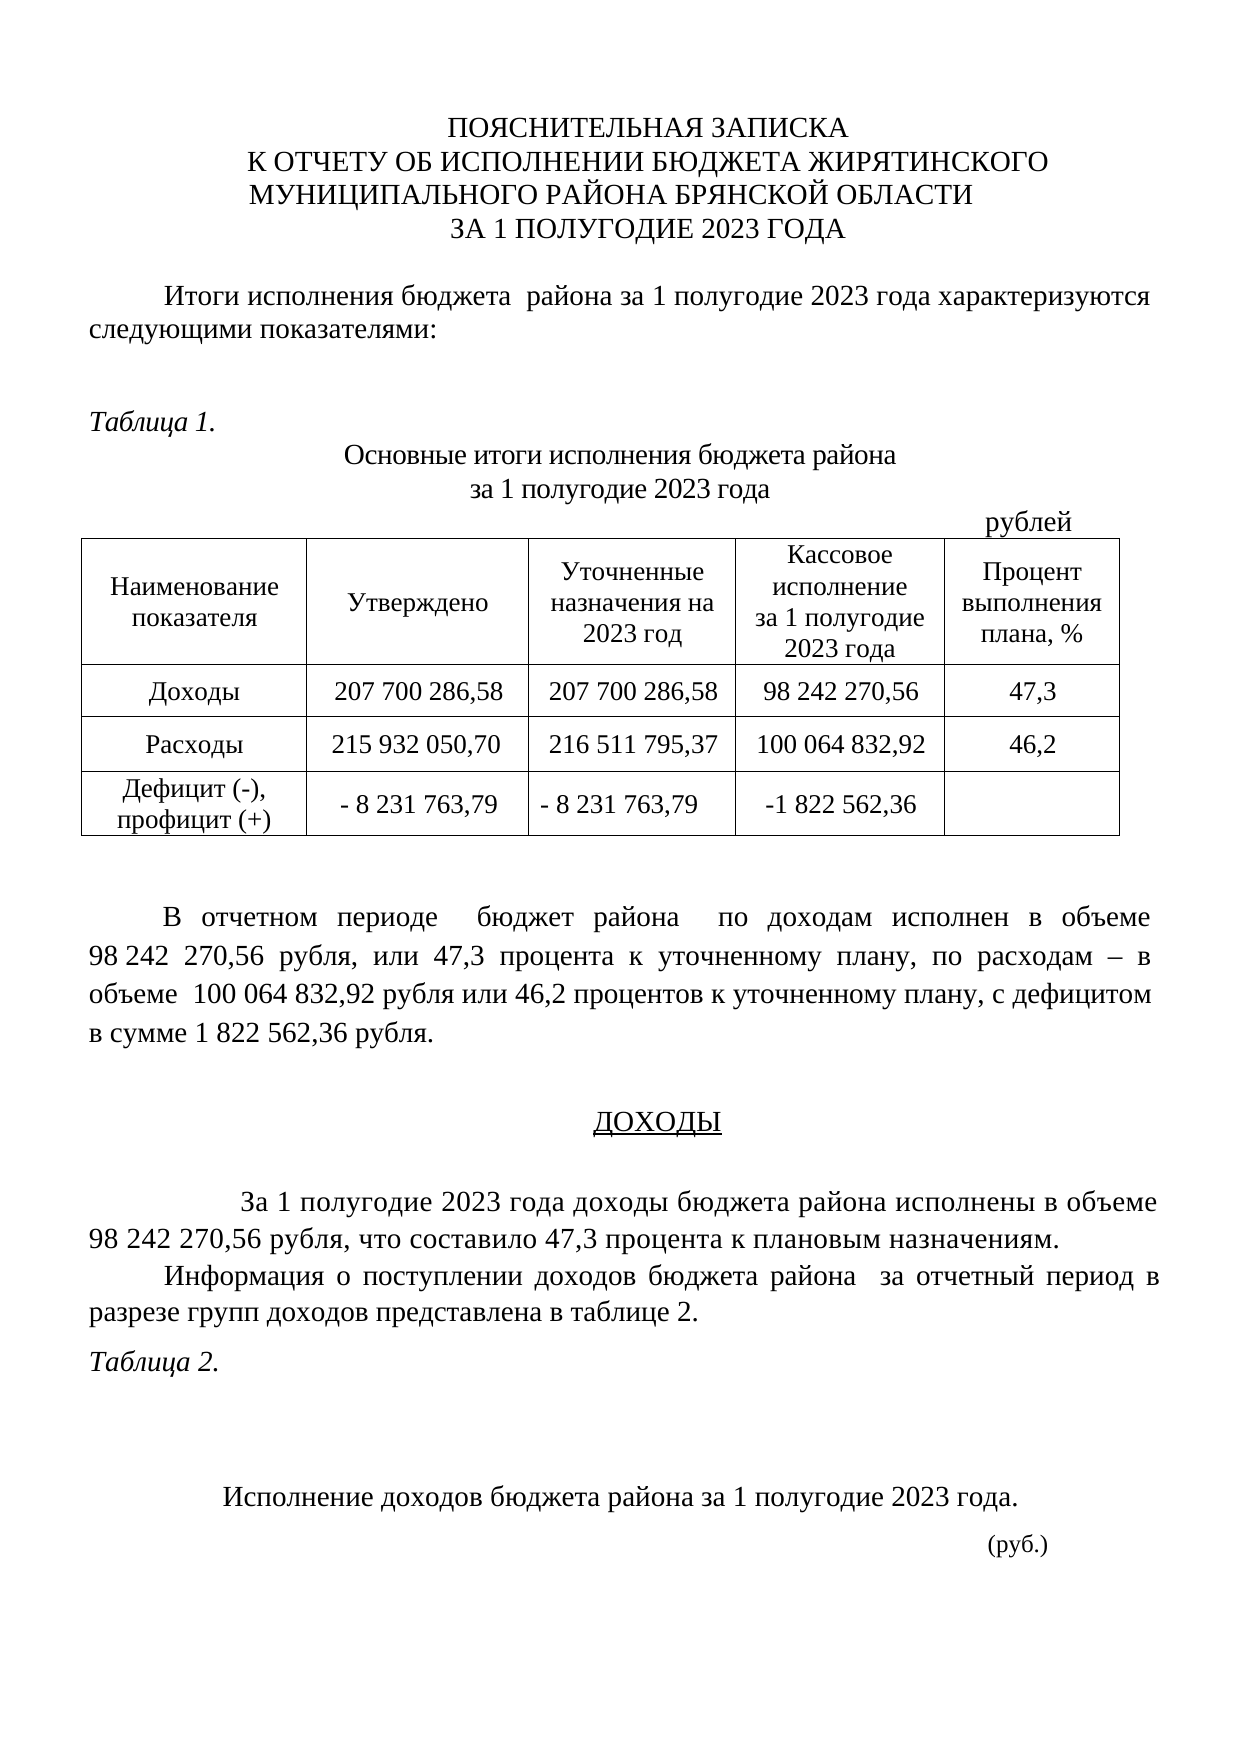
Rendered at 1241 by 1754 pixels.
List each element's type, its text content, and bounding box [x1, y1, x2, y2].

text Таблица 2. [89, 1344, 1152, 1377]
table_cell - 8 231 763,79 [307, 772, 528, 834]
text Основные итоги исполнения бюджета района [89, 437, 1152, 471]
table_cell 47,3 [945, 665, 1119, 716]
text Исполнение доходов бюджета района за 1 полугодие 2023 года. [89, 1479, 1152, 1513]
table_header Процент выполнения плана, % [945, 539, 1119, 664]
table_cell 207 700 286,58 [307, 665, 528, 716]
table_cell 215 932 050,70 [307, 717, 528, 771]
table_cell 207 700 286,58 [529, 665, 735, 716]
table_cell 46,2 [945, 717, 1119, 771]
table_header Уточненные назначения на 2023 год [529, 539, 735, 664]
text Итоги исполнения бюджета района за 1 полугодие 2023 года характеризуются следующими показателями: [89, 278, 1152, 345]
text (руб.) [89, 1529, 1152, 1558]
text К ОТЧЕТУ ОБ ИСПОЛНЕНИИ БЮДЖЕТА ЖИРЯТИНСКОГО МУНИЦИПАЛЬНОГО РАЙОНА БРЯНСКОЙ ОБЛАСТИ [51, 144, 1171, 211]
text ДОХОДЫ [89, 1104, 1152, 1138]
text рублей [89, 504, 1152, 538]
table_cell 216 511 795,37 [529, 717, 735, 771]
table_cell - 8 231 763,79 [529, 772, 735, 834]
table_cell -1 822 562,36 [736, 772, 944, 834]
text Информация о поступлении доходов бюджета района за отчетный период в разрезе групп доходов представлена в таблице 2. [89, 1258, 1160, 1328]
text за 1 полугодие 2023 года [89, 471, 1152, 504]
text В отчетном периоде бюджет района по доходам исполнен в объеме 98 242 270,56 рубля, или 47,3 процента к уточненному плану, по расходам – в объеме 100 064 832,92 рубля или 46,2 процентов к уточненному плану, с дефицитом в сумме 1 822 562,36 рубля. [89, 899, 1152, 1048]
table_cell 98 242 270,56 [736, 665, 944, 716]
table_header Утверждено [307, 539, 528, 664]
text ПОЯСНИТЕЛЬНАЯ ЗАПИСКА [51, 110, 1171, 144]
table_header Наименование показателя [82, 539, 306, 664]
table_cell Расходы [82, 717, 306, 771]
text Таблица 1. [89, 404, 1152, 437]
table_cell [945, 772, 1119, 834]
text ЗА 1 ПОЛУГОДИЕ 2023 ГОДА [51, 211, 1171, 244]
table_cell Дефицит (-), профицит (+) [82, 772, 306, 834]
table_cell 100 064 832,92 [736, 717, 944, 771]
text За 1 полугодие 2023 года доходы бюджета района исполнены в объеме 98 242 270,56 рубля, что составило 47,3 процента к плановым назначениям. [89, 1184, 1160, 1254]
table_cell Доходы [82, 665, 306, 716]
table_header Кассовое исполнение за 1 полугодие 2023 года [736, 539, 944, 664]
